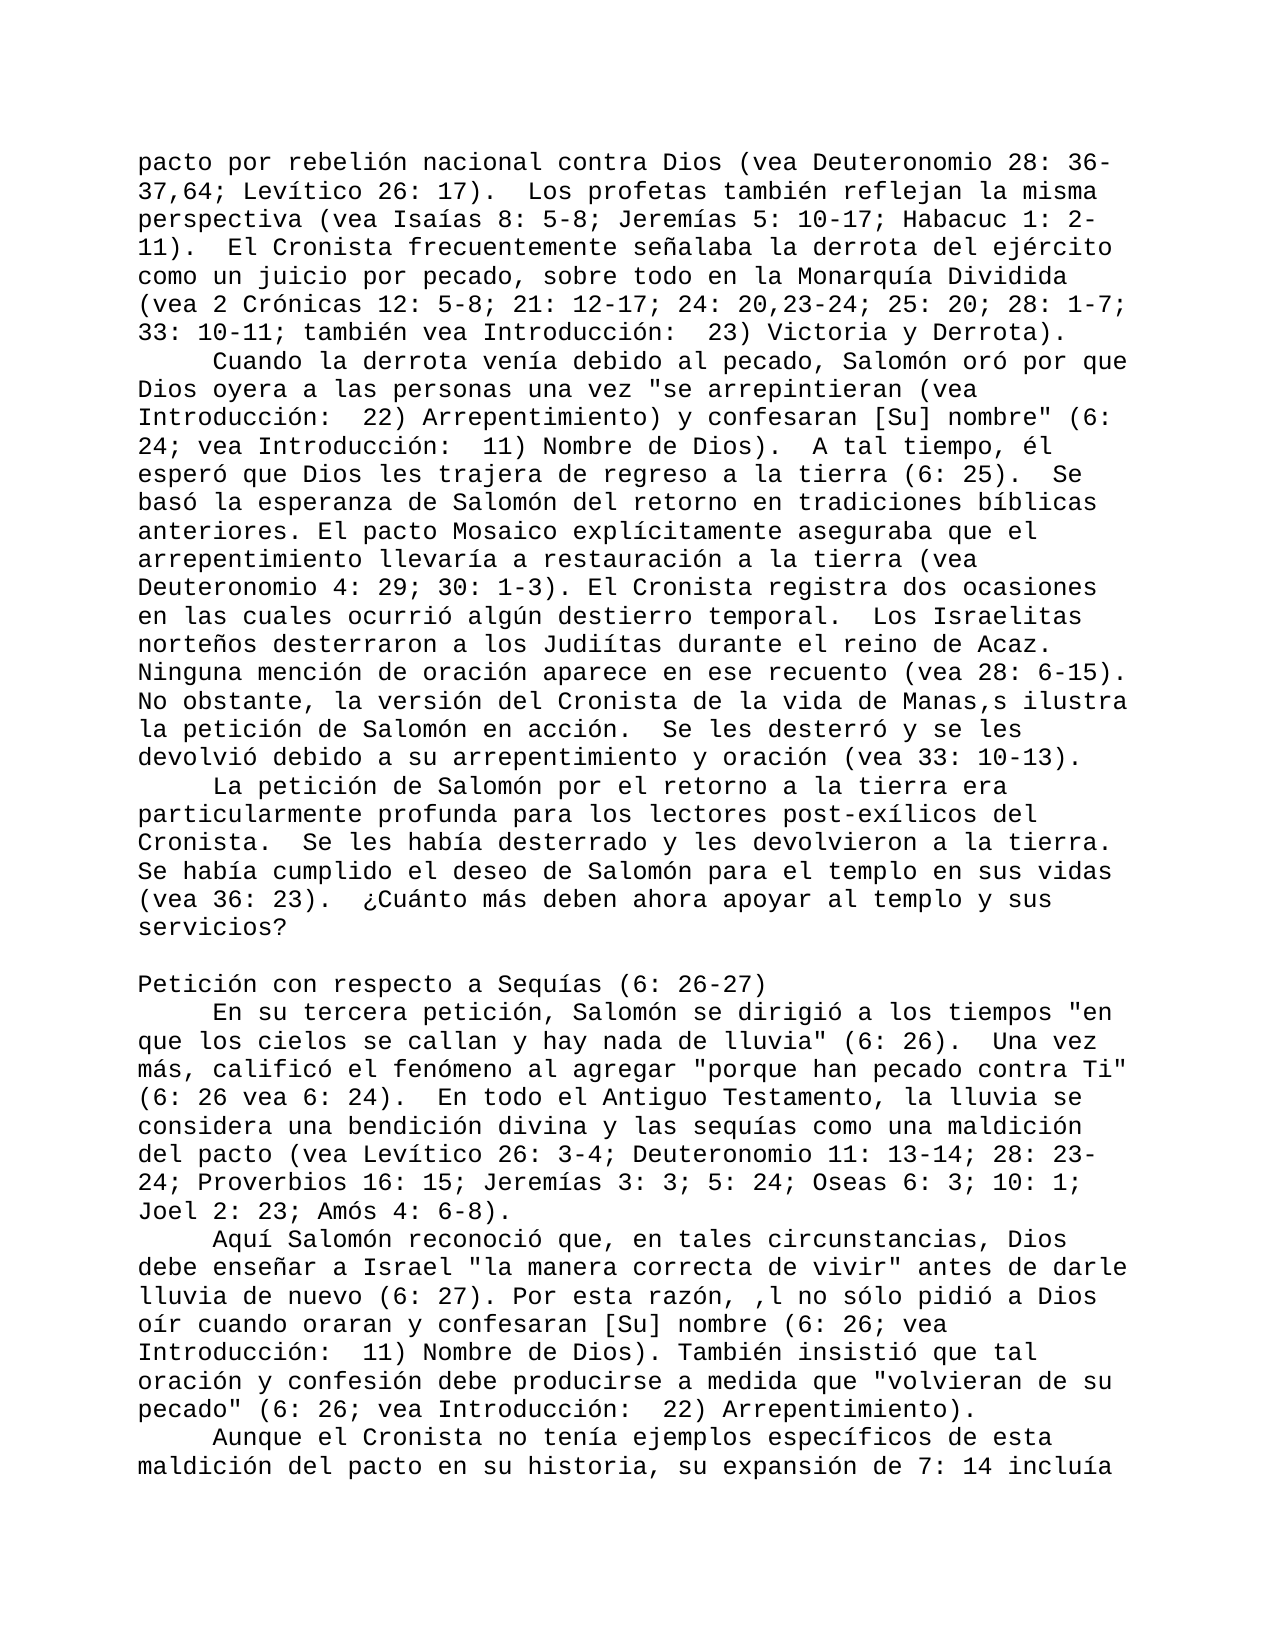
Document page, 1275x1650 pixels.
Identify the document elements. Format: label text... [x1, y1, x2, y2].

text La petición de Salomón por el retorno a la tierra era particularmente profunda para los lectores post-exílicos del Cronista. Se les había desterrado y les devolvieron a la tierra. Se había cumplido el deseo de Salomón para el templo en sus vidas (vea 36: 23). ¿Cuánto más deben ahora apoyar al templo y sus servicios? [137, 773, 1138, 943]
text Petición con respecto a Sequías (6: 26-27) [137, 972, 1138, 1000]
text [137, 150, 1138, 348]
text Aquí Salomón reconoció que, en tales circunstancias, Dios debe enseñar a Israel "la manera correcta de vivir" antes de darle lluvia de nuevo (6: 27). Por esta razón, ‚l no sólo pidió a Dios oír cuando oraran y confesaran [Su] nombre (6: 26; vea Introducción: 11) Nombre de Dios). También insistió que tal oración y confesión debe producirse a medida que "volvieran de su pecado" (6: 26; vea Introducción: 22) Arrepentimiento). [137, 1227, 1138, 1425]
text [137, 1425, 1138, 1482]
text En su tercera petición, Salomón se dirigió a los tiempos "en que los cielos se callan y hay nada de lluvia" (6: 26). Una vez más, calificó el fenómeno al agregar "porque han pecado contra Ti" (6: 26 vea 6: 24). En todo el Antiguo Testamento, la lluvia se considera una bendición divina y las sequías como una maldición del pacto (vea Levítico 26: 3-4; Deuteronomio 11: 13-14; 28: 23-24; Proverbios 16: 15; Jeremías 3: 3; 5: 24; Oseas 6: 3; 10: 1; Joel 2: 23; Amós 4: 6-8). [137, 1000, 1138, 1227]
text Cuando la derrota venía debido al pecado, Salomón oró por que Dios oyera a las personas una vez "se arrepintieran (vea Introducción: 22) Arrepentimiento) y confesaran [Su] nombre" (6: 24; vea Introducción: 11) Nombre de Dios). A tal tiempo, él esperó que Dios les trajera de regreso a la tierra (6: 25). Se basó la esperanza de Salomón del retorno en tradiciones bíblicas anteriores. El pacto Mosaico explícitamente aseguraba que el arrepentimiento llevaría a restauración a la tierra (vea Deuteronomio 4: 29; 30: 1-3). El Cronista registra dos ocasiones en las cuales ocurrió algún destierro temporal. Los Israelitas norteños desterraron a los Judiítas durante el reino de Acaz. Ninguna mención de oración aparece en ese recuento (vea 28: 6-15). No obstante, la versión del Cronista de la vida de Manas‚s ilustra la petición de Salomón en acción. Se les desterró y se les devolvió debido a su arrepentimiento y oración (vea 33: 10-13). [137, 348, 1138, 773]
